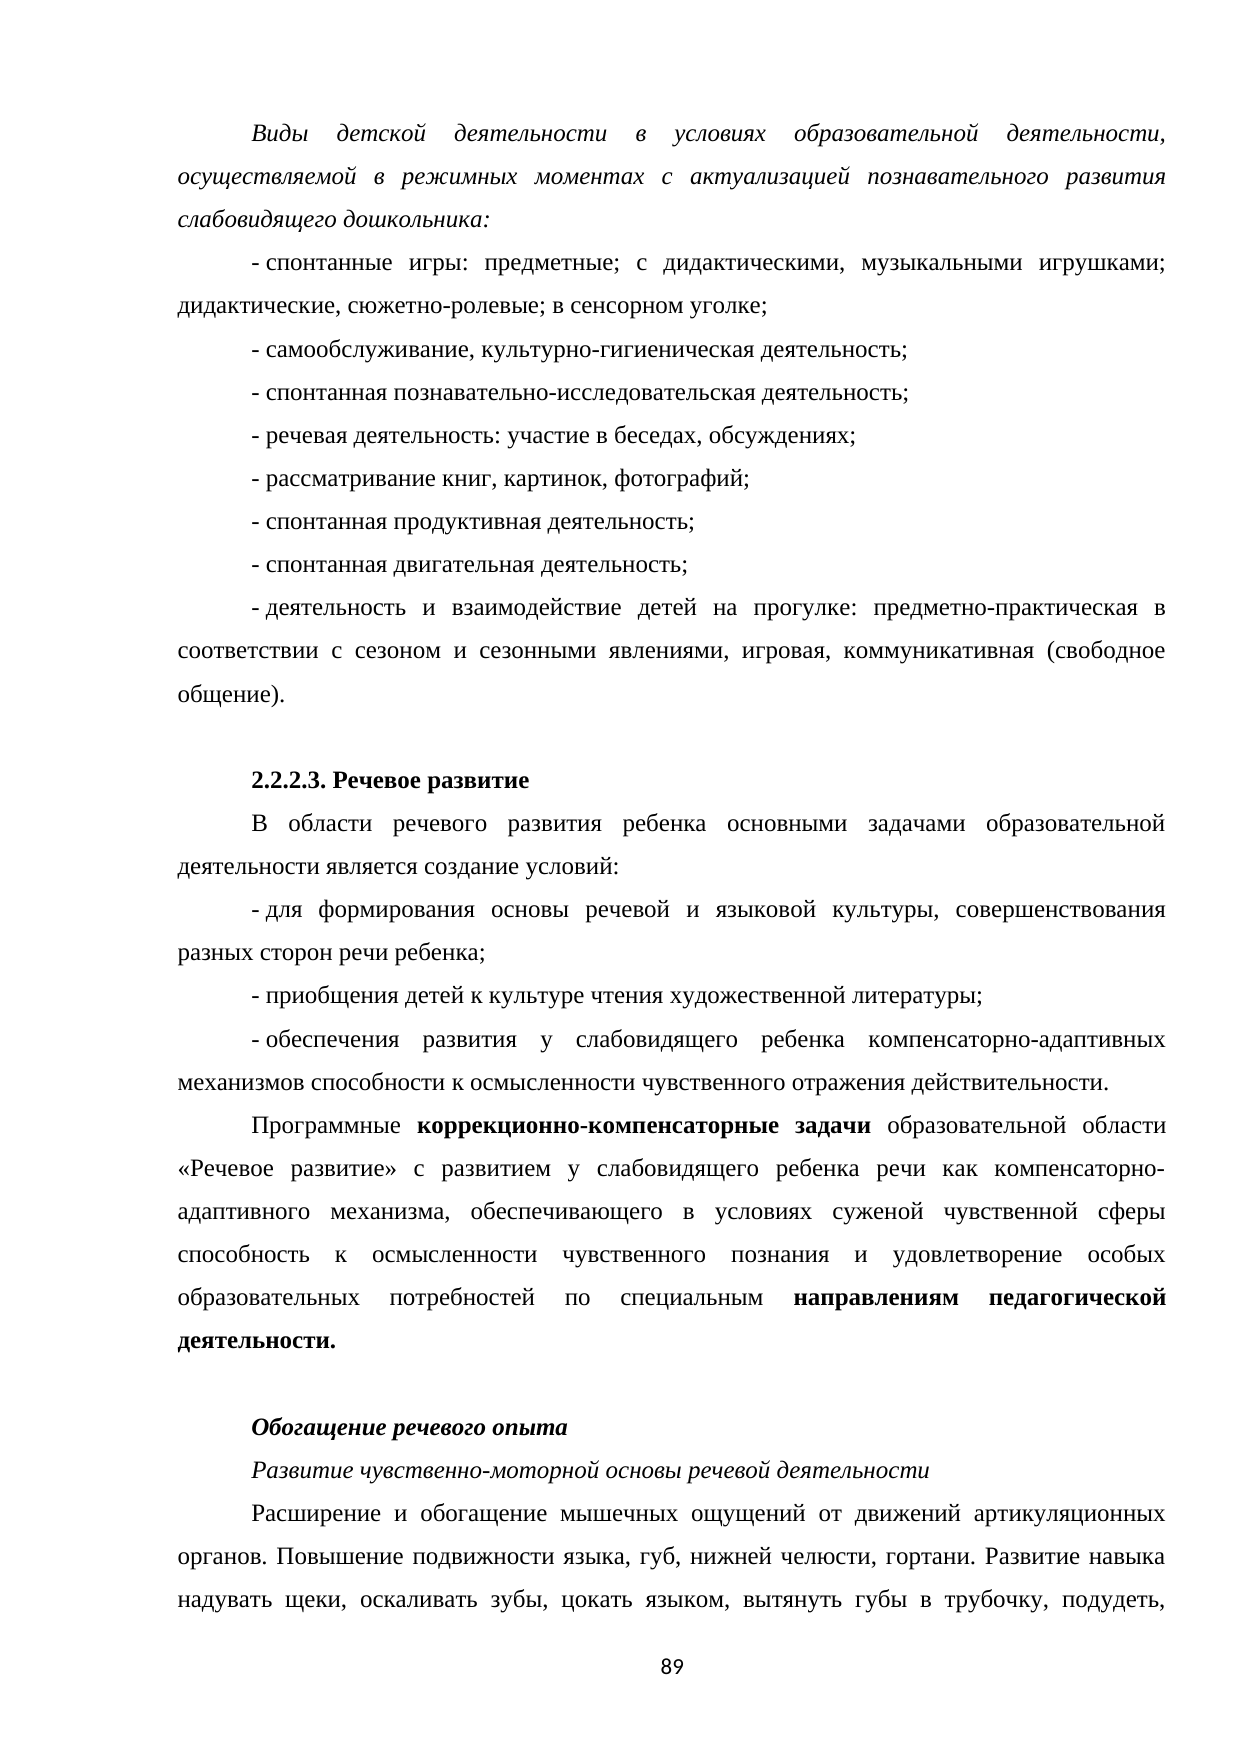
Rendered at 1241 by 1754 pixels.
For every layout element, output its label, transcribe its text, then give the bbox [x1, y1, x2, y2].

text 2.2.2.3. Речевое развитие [177, 765, 1167, 794]
text - для формирования основы речевой и языковой культуры, совершенствования разных сторон речи ребенка; [177, 894, 1167, 966]
text - приобщения детей к культуре чтения художественной литературы; [177, 981, 1167, 1009]
text - самообслуживание, культурно-гигиеническая деятельность; [177, 334, 1167, 362]
text Развитие чувственно-моторной основы речевой деятельности [177, 1455, 1167, 1484]
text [177, 1498, 1167, 1613]
text Виды детской деятельности в условиях образовательной деятельности, осуществляемой в режимных моментах с актуализацией познавательного развития слабовидящего дошкольника: [177, 118, 1167, 233]
text - спонтанная познавательно-исследовательская деятельность; [177, 377, 1167, 406]
text - деятельность и взаимодействие детей на прогулке: предметно-практическая в соответствии с сезоном и сезонными явлениями, игровая, коммуникативная (свободное общение). [177, 592, 1167, 707]
text Программные коррекционно-компенсаторные задачи образовательной области «Речевое развитие» с развитием у слабовидящего ребенка речи как компенсаторно-адаптивного механизма, обеспечивающего в условиях суженой чувственной сферы способность к осмысленности чувственного познания и удовлетворение особых образовательных потребностей по специальным направлениям педагогической деятельности. [177, 1110, 1167, 1354]
text - спонтанные игры: предметные; с дидактическими, музыкальными игрушками; дидактические, сюжетно-ролевые; в сенсорном уголке; [177, 247, 1167, 319]
text - спонтанная двигательная деятельность; [177, 549, 1167, 578]
text В области речевого развития ребенка основными задачами образовательной деятельности является создание условий: [177, 808, 1167, 880]
text - обеспечения развития у слабовидящего ребенка компенсаторно-адаптивных механизмов способности к осмысленности чувственного отражения действительности. [177, 1024, 1167, 1096]
text - рассматривание книг, картинок, фотографий; [177, 463, 1167, 492]
text - речевая деятельность: участие в беседах, обсуждениях; [177, 420, 1167, 449]
text Обогащение речевого опыта [215, 1412, 1167, 1441]
text - спонтанная продуктивная деятельность; [177, 506, 1167, 535]
